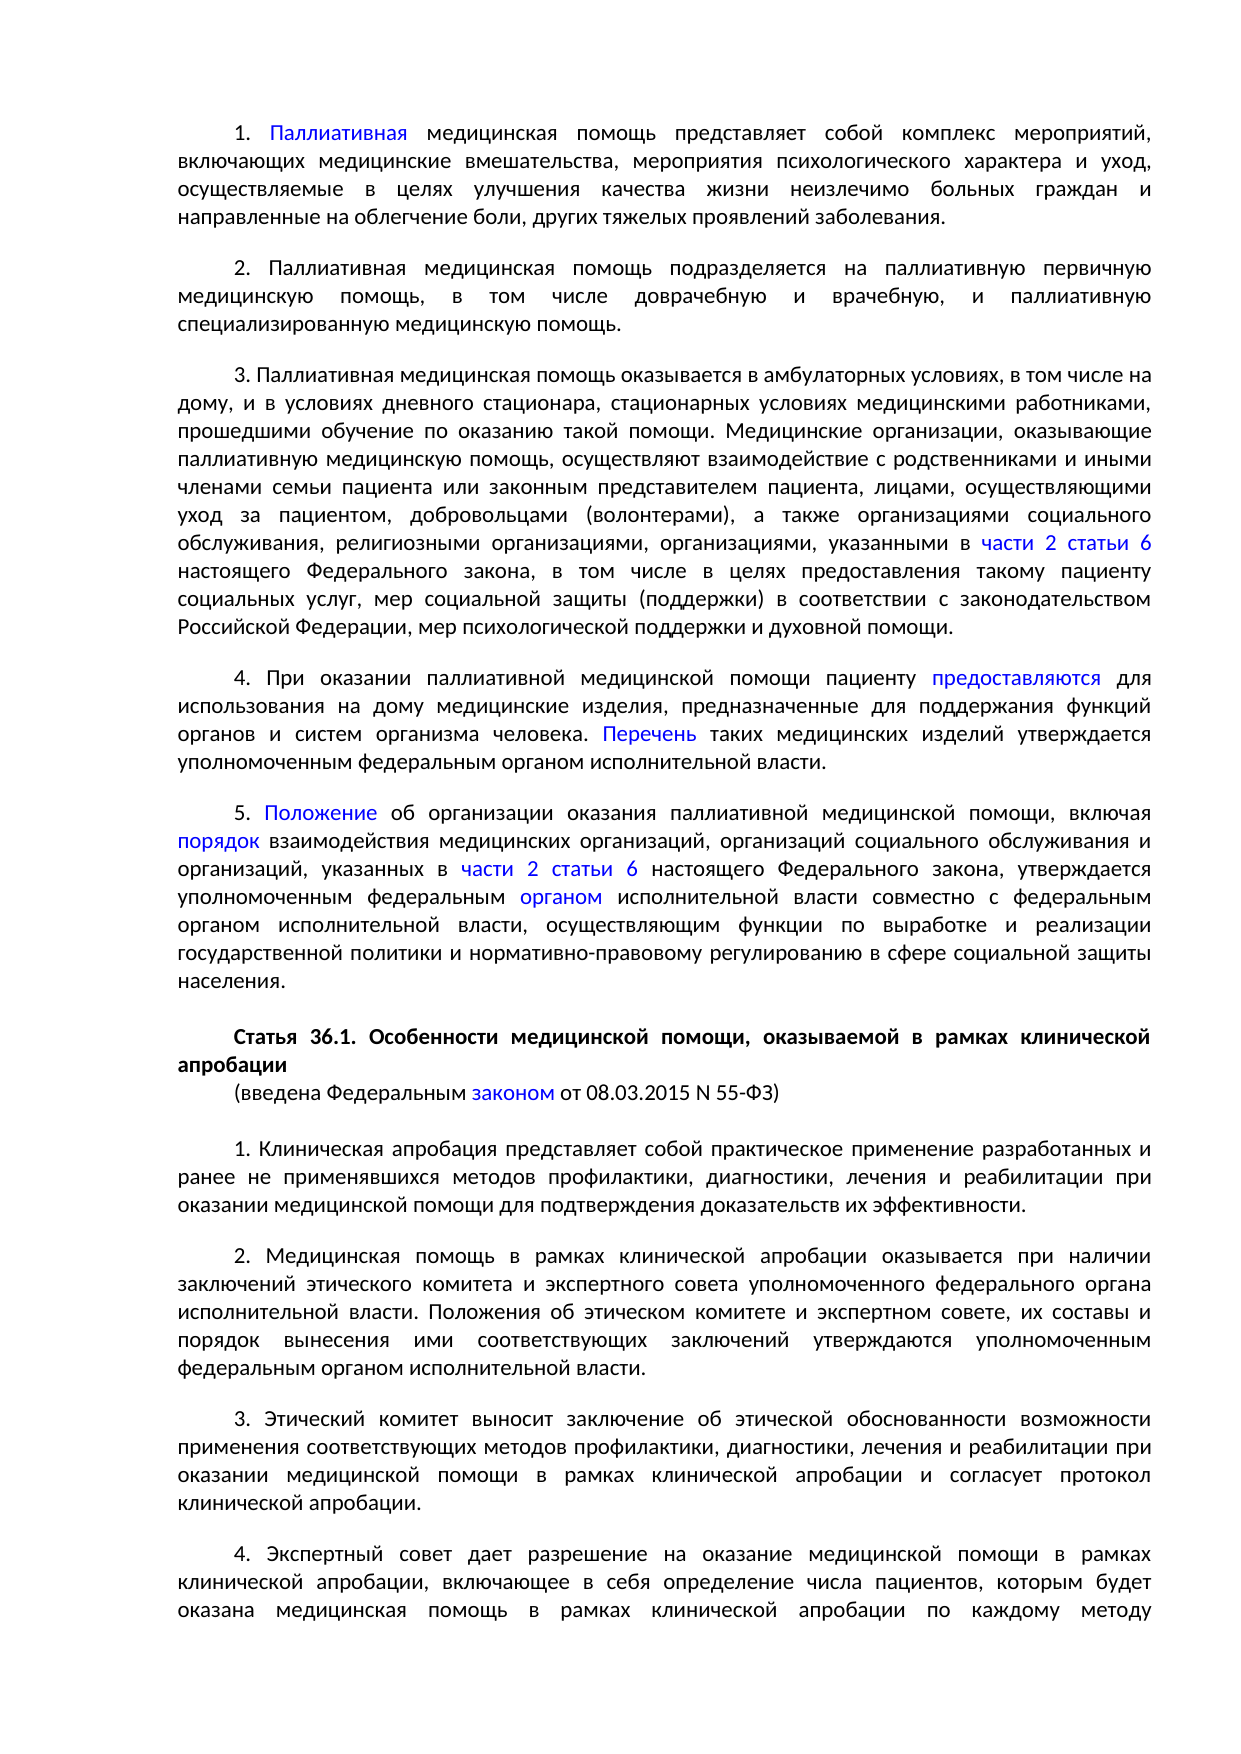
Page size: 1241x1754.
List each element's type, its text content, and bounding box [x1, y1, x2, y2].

text 3. Паллиативная медицинская помощь оказывается в амбулаторных условиях, в том числе на дому, и в условиях дневного стационара, стационарных условиях медицинскими работниками, прошедшими обучение по оказанию такой помощи. Медицинские организации, оказывающие паллиативную медицинскую помощь, осуществляют взаимодействие с родственниками и иными членами семьи пациента или законным представителем пациента, лицами, осуществляющими уход за пациентом, добровольцами (волонтерами), а также организациями социального обслуживания, религиозными организациями, организациями, указанными в части 2 статьи 6 настоящего Федерального закона, в том числе в целях предоставления такому пациенту социальных услуг, мер социальной защиты (поддержки) в соответствии с законодательством Российской Федерации, мер психологической поддержки и духовной помощи. [177, 360, 1152, 640]
text 1. Паллиативная медицинская помощь представляет собой комплекс мероприятий, включающих медицинские вмешательства, мероприятия психологического характера и уход, осуществляемые в целях улучшения качества жизни неизлечимо больных граждан и направленные на облегчение боли, других тяжелых проявлений заболевания. [177, 118, 1152, 230]
text 1. Клиническая апробация представляет собой практическое применение разработанных и ранее не применявшихся методов профилактики, диагностики, лечения и реабилитации при оказании медицинской помощи для подтверждения доказательств их эффективности. [177, 1134, 1152, 1218]
text (введена Федеральным законом от 08.03.2015 N 55-ФЗ) [177, 1078, 1152, 1106]
text 5. Положение об организации оказания паллиативной медицинской помощи, включая порядок взаимодействия медицинских организаций, организаций социального обслуживания и организаций, указанных в части 2 статьи 6 настоящего Федерального закона, утверждается уполномоченным федеральным органом исполнительной власти совместно с федеральным органом исполнительной власти, осуществляющим функции по выработке и реализации государственной политики и нормативно-правовому регулированию в сфере социальной защиты населения. [177, 798, 1152, 994]
text 2. Паллиативная медицинская помощь подразделяется на паллиативную первичную медицинскую помощь, в том числе доврачебную и врачебную, и паллиативную специализированную медицинскую помощь. [177, 253, 1152, 337]
text 4. При оказании паллиативной медицинской помощи пациенту предоставляются для использования на дому медицинские изделия, предназначенные для поддержания функций органов и систем организма человека. Перечень таких медицинских изделий утверждается уполномоченным федеральным органом исполнительной власти. [177, 663, 1152, 775]
text 3. Этический комитет выносит заключение об этической обоснованности возможности применения соответствующих методов профилактики, диагностики, лечения и реабилитации при оказании медицинской помощи в рамках клинической апробации и согласует протокол клинической апробации. [177, 1404, 1152, 1517]
text 2. Медицинская помощь в рамках клинической апробации оказывается при наличии заключений этического комитета и экспертного совета уполномоченного федерального органа исполнительной власти. Положения об этическом комитете и экспертном совете, их составы и порядок вынесения ими соответствующих заключений утверждаются уполномоченным федеральным органом исполнительной власти. [177, 1241, 1152, 1382]
title Статья 36.1. Особенности медицинской помощи, оказываемой в рамках клинической апробации [177, 1022, 1152, 1078]
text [177, 1539, 1152, 1623]
